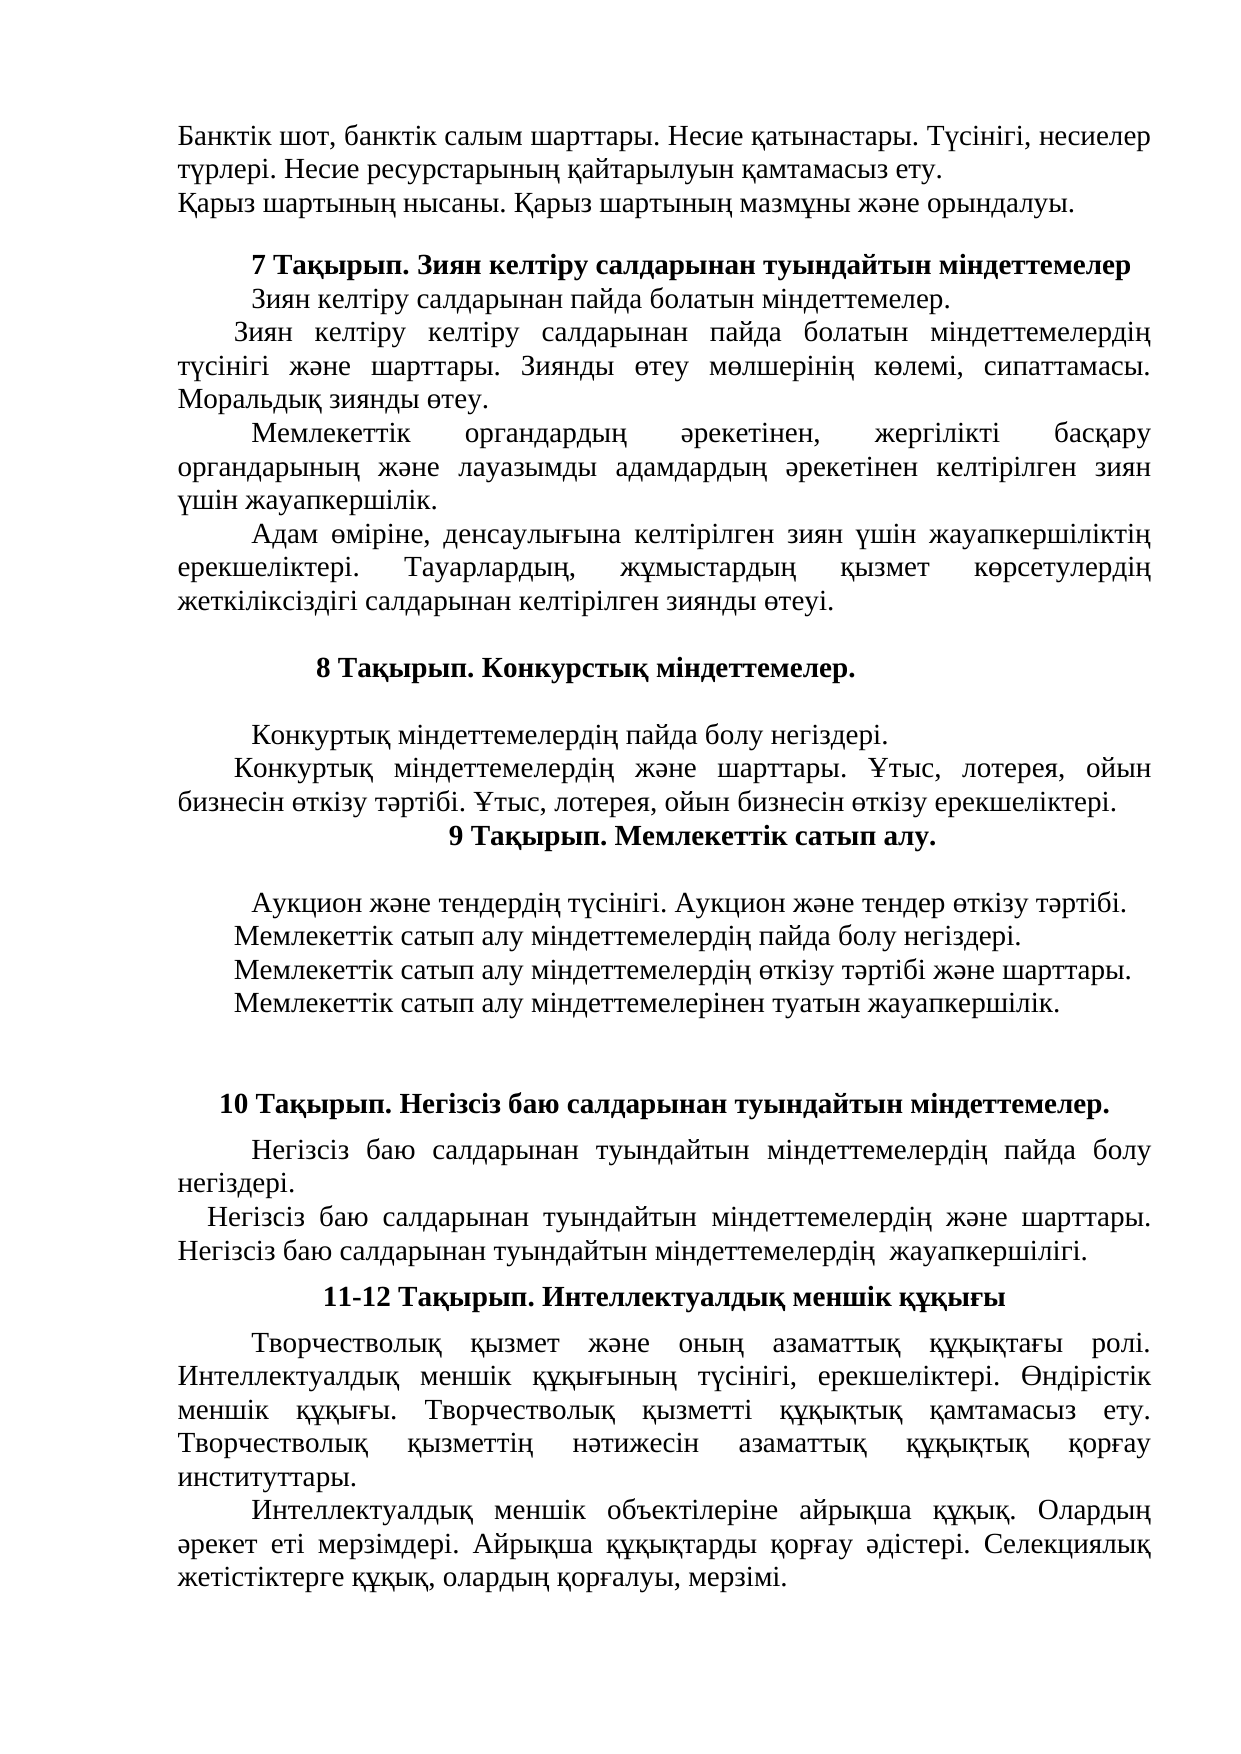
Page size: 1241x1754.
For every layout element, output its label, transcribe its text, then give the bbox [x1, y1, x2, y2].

text Аукцион және тендердің түсінігі. Аукцион және тендер өткізу тәртібі. [177, 885, 1152, 918]
text Интеллектуалдық меншік объектілеріне айрықша құқық. Олардың әрекет еті мерзімдері. Айрықша құқықтарды қорғау әдістері. Селекциялық жетістіктерге құқық, олардың қорғалуы, мерзімі. [177, 1492, 1152, 1593]
text Конкуртық міндеттемелердің пайда болу негіздері. [177, 717, 1152, 751]
text 9 Тақырып. Мемлекеттік сатып алу. [177, 818, 1152, 851]
text Мемлекеттік сатып алу міндеттемелерінен туатын жауапкершілік. [177, 985, 1152, 1019]
text Мемлекеттік сатып алу міндеттемелердің өткізу тәртібі және шарттары. [177, 952, 1152, 985]
text 11-12 Тақырып. Интеллектуалдық меншік құқығы [177, 1279, 1152, 1312]
text Творчестволық қызмет және оның азаматтық құқықтағы ролі. Интеллектуалдық меншік құқығының түсінігі, ерекшеліктері. Өндірістік меншік құқығы. Творчестволық қызметті құқықтық қамтамасыз ету. Творчестволық қызметтің нәтижесін азаматтық құқықтық қорғау институттары. [177, 1325, 1152, 1492]
text Мемлекеттік сатып алу міндеттемелердің пайда болу негіздері. [177, 918, 1152, 952]
text 10 Тақырып. Негізсіз баю салдарынан туындайтын міндеттемелер. [177, 1086, 1152, 1119]
text Зиян келтіру салдарынан пайда болатын міндеттемелер. [177, 281, 1152, 314]
text Негізсіз баю салдарынан туындайтын міндеттемелердің және шарттары. Негізсіз баю салдарынан туындайтын міндеттемелердің жауапкершілігі. [177, 1199, 1152, 1266]
text Мемлекеттік органдардың әрекетінен, жергілікті басқару органдарының және лауазымды адамдардың әрекетінен келтірілген зиян үшін жауапкершілік. [177, 415, 1152, 516]
text Қарыз шартының нысаны. Қарыз шартының мазмұны және орындалуы. [177, 185, 1152, 219]
text Зиян келтіру келтіру салдарынан пайда болатын міндеттемелердің түсінігі және шарттары. Зиянды өтеу мөлшерінің көлемі, сипаттамасы. Моральдық зиянды өтеу. [177, 314, 1152, 415]
text Адам өміріне, денсаулығына келтірілген зиян үшін жауапкершіліктің ерекшеліктері. Тауарлардың, жұмыстардың қызмет көрсетулердің жеткіліксіздігі салдарынан келтірілген зиянды өтеуі. [177, 516, 1152, 616]
text Банктік шот, банктік салым шарттары. Несие қатынастары. Түсінігі, несиелер түрлері. Несие ресурстарының қайтарылуын қамтамасыз ету. [177, 118, 1152, 185]
text Негізсіз баю салдарынан туындайтын міндеттемелердің пайда болу негіздері. [177, 1132, 1152, 1199]
text Конкуртық міндеттемелердің және шарттары. Ұтыс, лотерея, ойын бизнесін өткізу тәртібі. Ұтыс, лотерея, ойын бизнесін өткізу ерекшеліктері. [177, 751, 1152, 818]
text 8 Тақырып. Конкурстық міндеттемелер. [177, 650, 1152, 683]
text 7 Тақырып. Зиян келтіру салдарынан туындайтын міндеттемелер [177, 247, 1152, 281]
